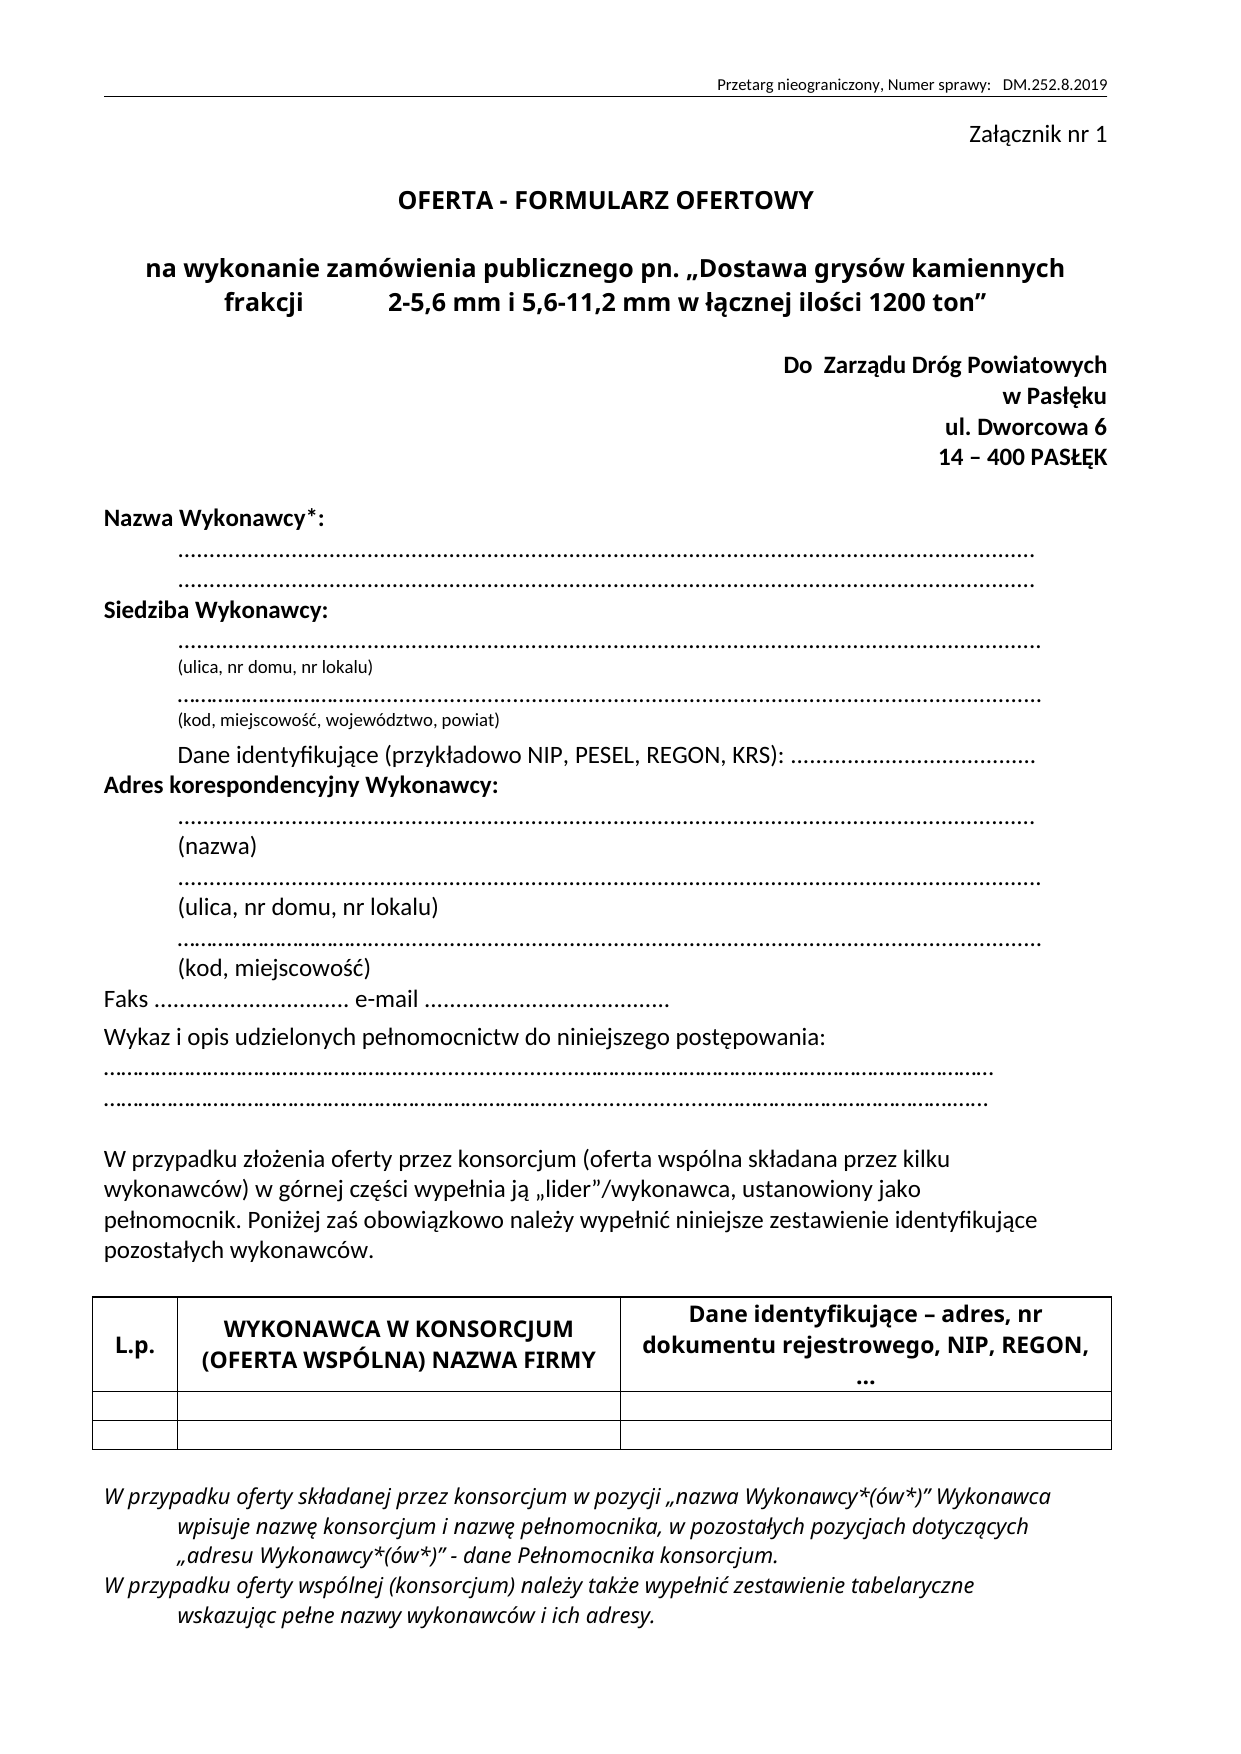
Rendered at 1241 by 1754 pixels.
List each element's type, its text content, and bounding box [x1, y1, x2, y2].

text W przypadku złożenia oferty przez konsorcjum (oferta wspólna składana przez kilku [103, 1143, 1107, 1174]
text pozostałych wykonawców. [103, 1235, 1107, 1265]
table_cell [178, 1392, 620, 1420]
text Nazwa Wykonawcy*: [103, 502, 1107, 533]
text (nazwa) [103, 830, 1107, 861]
text OFERTA - FORMULARZ OFERTOWY [103, 183, 1107, 217]
text ……………………………........................................................................................................... [103, 922, 1107, 952]
text pełnomocnik. Poniżej zaś obowiązkowo należy wypełnić niniejsze zestawienie identyfikujące [103, 1204, 1107, 1235]
text ......................................................................................................................................... [103, 624, 1107, 655]
text (ulica, nr domu, nr lokalu) [103, 655, 1107, 678]
text ……………………………………………………………………...........................………………………………….…... [103, 1082, 1107, 1113]
text Wykaz i opis udzielonych pełnomocnictw do niniejszego postępowania: [103, 1021, 1107, 1052]
text „adresu Wykonawcy*(ów*)” - dane Pełnomocnika konsorcjum. [103, 1541, 1107, 1570]
table_header WYKONAWCA W KONSORCJUM (OFERTA WSPÓLNA) NAZWA FIRMY [178, 1298, 620, 1391]
text Adres korespondencyjny Wykonawcy: [103, 769, 1107, 800]
table_header L.p. [93, 1298, 177, 1391]
text W przypadku oferty składanej przez konsorcjum w pozycji „nazwa Wykonawcy*(ów*)” Wykonawca [103, 1481, 1107, 1511]
table_cell [93, 1421, 177, 1449]
text Faks ............................... e-mail ....................................... [103, 983, 1107, 1013]
text (kod, miejscowość, województwo, powiat) [103, 708, 1107, 731]
text w Pasłęku [103, 380, 1107, 411]
text …………………………………………….............................……………………………………………………………… [103, 1052, 1107, 1082]
table_cell [178, 1421, 620, 1449]
table_cell [93, 1392, 177, 1420]
text Do Zarządu Dróg Powiatowych [103, 349, 1107, 380]
text ........................................................................................................................................ [103, 800, 1107, 830]
text wskazując pełne nazwy wykonawców i ich adresy. [103, 1600, 1107, 1630]
text ......................................................................................................................................... [103, 861, 1107, 891]
text na wykonanie zamówienia publicznego pn. „Dostawa grysów kamiennych frakcji 2-5,6 mm i 5,6-11,2 mm w łącznej ilości 1200 ton” [103, 251, 1107, 319]
text Załącznik nr 1 [103, 118, 1107, 149]
text ........................................................................................................................................ [103, 563, 1107, 594]
table_header Dane identyfikujące – adres, nr dokumentu rejestrowego, NIP, REGON, … [621, 1298, 1111, 1391]
text Dane identyfikujące (przykładowo NIP, PESEL, REGON, KRS): ....................................... [103, 739, 1107, 769]
text ul. Dworcowa 6 [103, 411, 1107, 441]
text (ulica, nr domu, nr lokalu) [103, 891, 1107, 922]
text Siedziba Wykonawcy: [103, 594, 1107, 624]
text ……………………………........................................................................................................... [103, 678, 1107, 708]
text 14 – 400 PASŁĘK [103, 441, 1107, 472]
text W przypadku oferty wspólnej (konsorcjum) należy także wypełnić zestawienie tabelaryczne [103, 1570, 1107, 1600]
text ........................................................................................................................................ [177, 533, 1107, 563]
table_cell [621, 1392, 1111, 1420]
table_cell [621, 1421, 1111, 1449]
text (kod, miejscowość) [103, 952, 1107, 983]
text wpisuje nazwę konsorcjum i nazwę pełnomocnika, w pozostałych pozycjach dotyczących [103, 1511, 1107, 1541]
text wykonawców) w górnej części wypełnia ją „lider”/wykonawca, ustanowiony jako [103, 1174, 1107, 1204]
